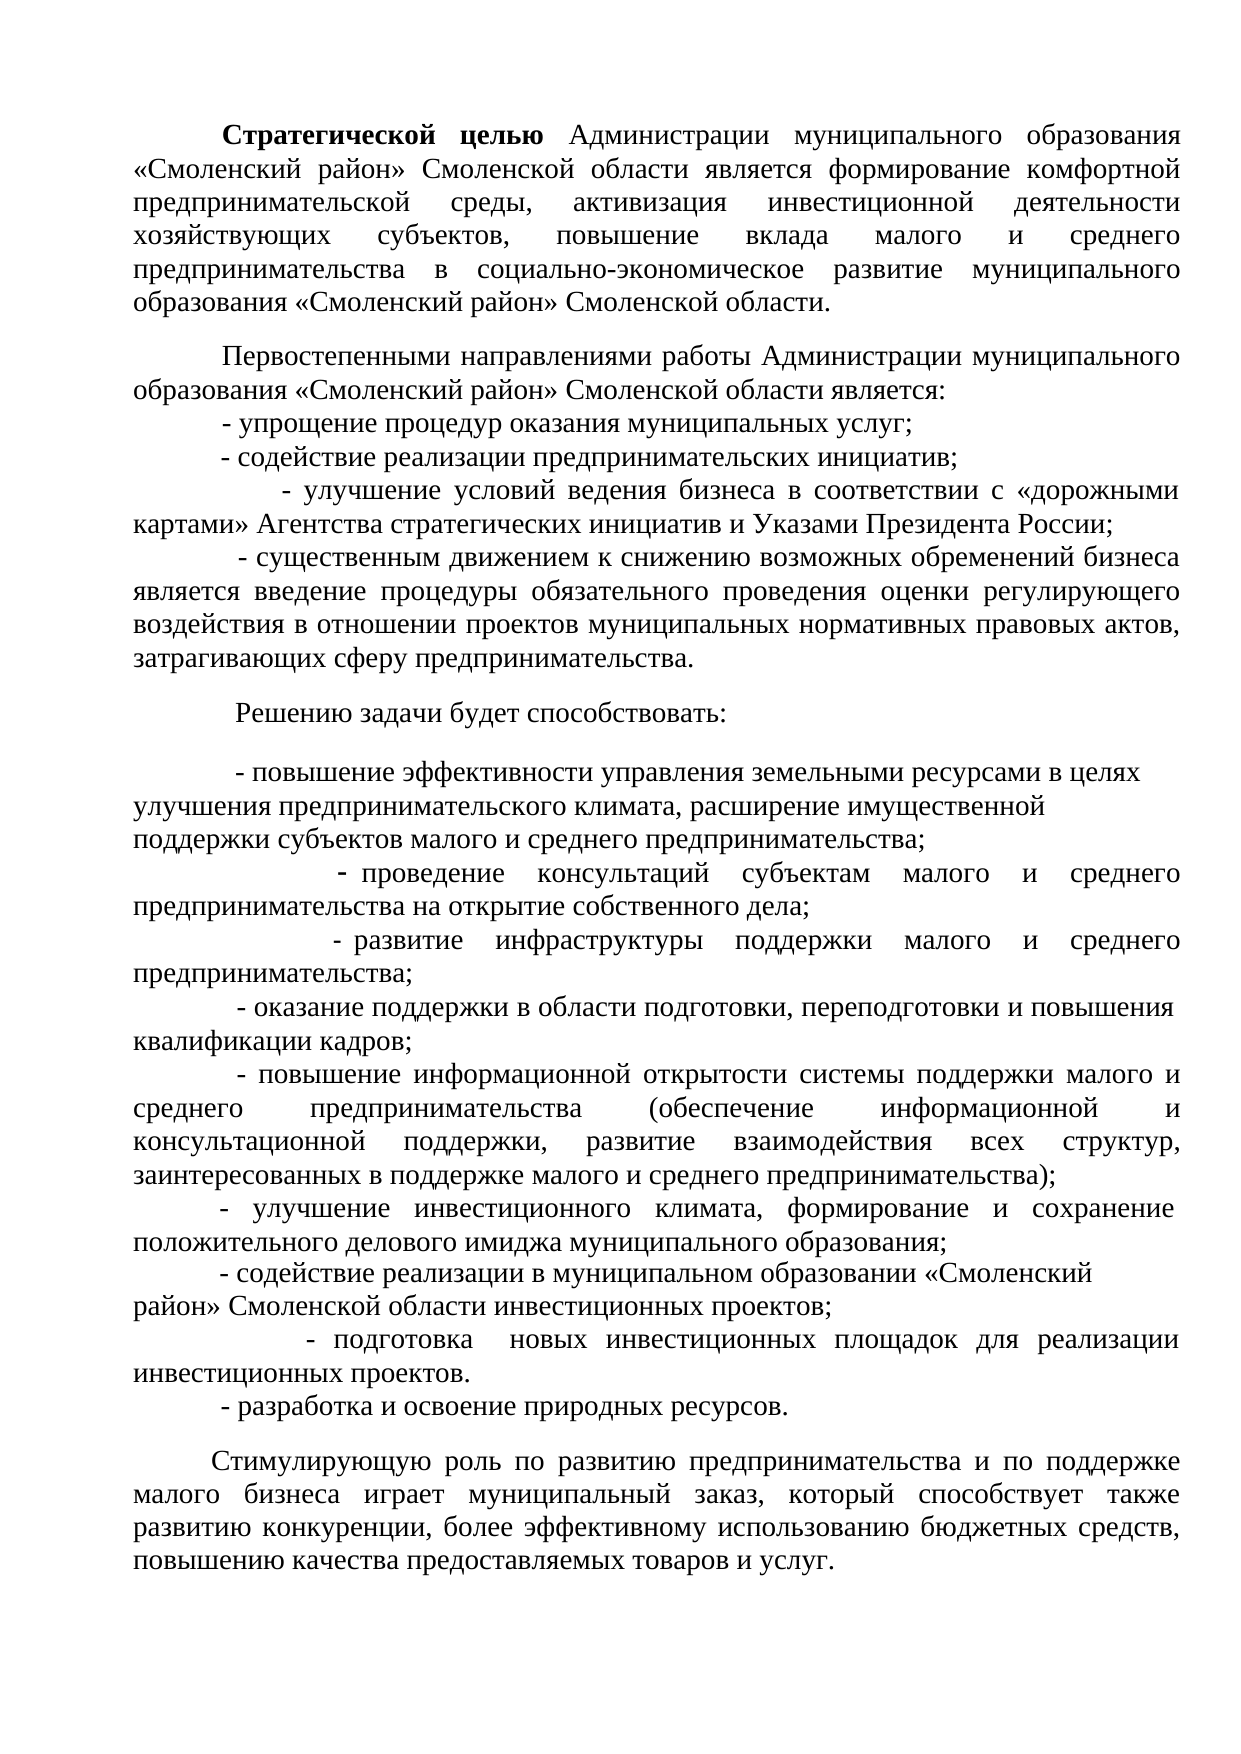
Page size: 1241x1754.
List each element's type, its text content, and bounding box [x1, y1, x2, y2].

text - содействие реализации предпринимательских инициатив; [133, 439, 1181, 472]
text - повышение эффективности управления земельными ресурсами в целях улучшения предпринимательского климата, расширение имущественной поддержки субъектов малого и среднего предпринимательства; [133, 754, 1181, 855]
text - оказание поддержки в области подготовки, переподготовки и повышения квалификации кадров; [133, 989, 1175, 1056]
text Первостепенными направлениями работы Администрации муниципального образования «Смоленский район» Смоленской области является: [133, 338, 1181, 405]
text - разработка и освоение природных ресурсов. [133, 1388, 1181, 1422]
text - упрощение процедур оказания муниципальных услуг; [133, 405, 1181, 439]
text - содействие реализации в муниципальном образовании «Смоленский район» Смоленской области инвестиционных проектов; [133, 1257, 1175, 1321]
text - улучшение инвестиционного климата, формирование и сохранение положительного делового имиджа муниципального образования; [133, 1190, 1175, 1257]
text Стратегической целью Администрации муниципального образования «Смоленский район» Смоленской области является формирование комфортной предпринимательской среды, активизация инвестиционной деятельности хозяйствующих субъектов, повышение вклада малого и среднего предпринимательства в социально-экономическое развитие муниципального образования «Смоленский район» Смоленской области. [133, 118, 1181, 317]
text - улучшение условий ведения бизнеса в соответствии с «дорожными картами» Агентства стратегических инициатив и Указами Президента России; [133, 472, 1181, 539]
text проведение консультаций субъектам малого и среднего предпринимательства на открытие собственного дела; [133, 855, 1181, 922]
text Стимулирующую роль по развитию предпринимательства и по поддержке малого бизнеса играет муниципальный заказ, который способствует также развитию конкуренции, более эффективному использованию бюджетных средств, повышению качества предоставляемых товаров и услуг. [133, 1444, 1181, 1576]
text - повышение информационной открытости системы поддержки малого и среднего предпринимательства (обеспечение информационной и консультационной поддержки, развитие взаимодействия всех структур, заинтересованных в поддержке малого и среднего предпринимательства); [133, 1056, 1181, 1190]
text Решению задачи будет способствовать: [235, 695, 1181, 728]
text - существенным движением к снижению возможных обременений бизнеса является введение процедуры обязательного проведения оценки регулирующего воздействия в отношении проектов муниципальных нормативных правовых актов, затрагивающих сферу предпринимательства. [133, 539, 1181, 674]
text развитие инфраструктуры поддержки малого и среднего предпринимательства; [133, 922, 1181, 989]
text - подготовка новых инвестиционных площадок для реализации инвестиционных проектов. [133, 1321, 1181, 1388]
